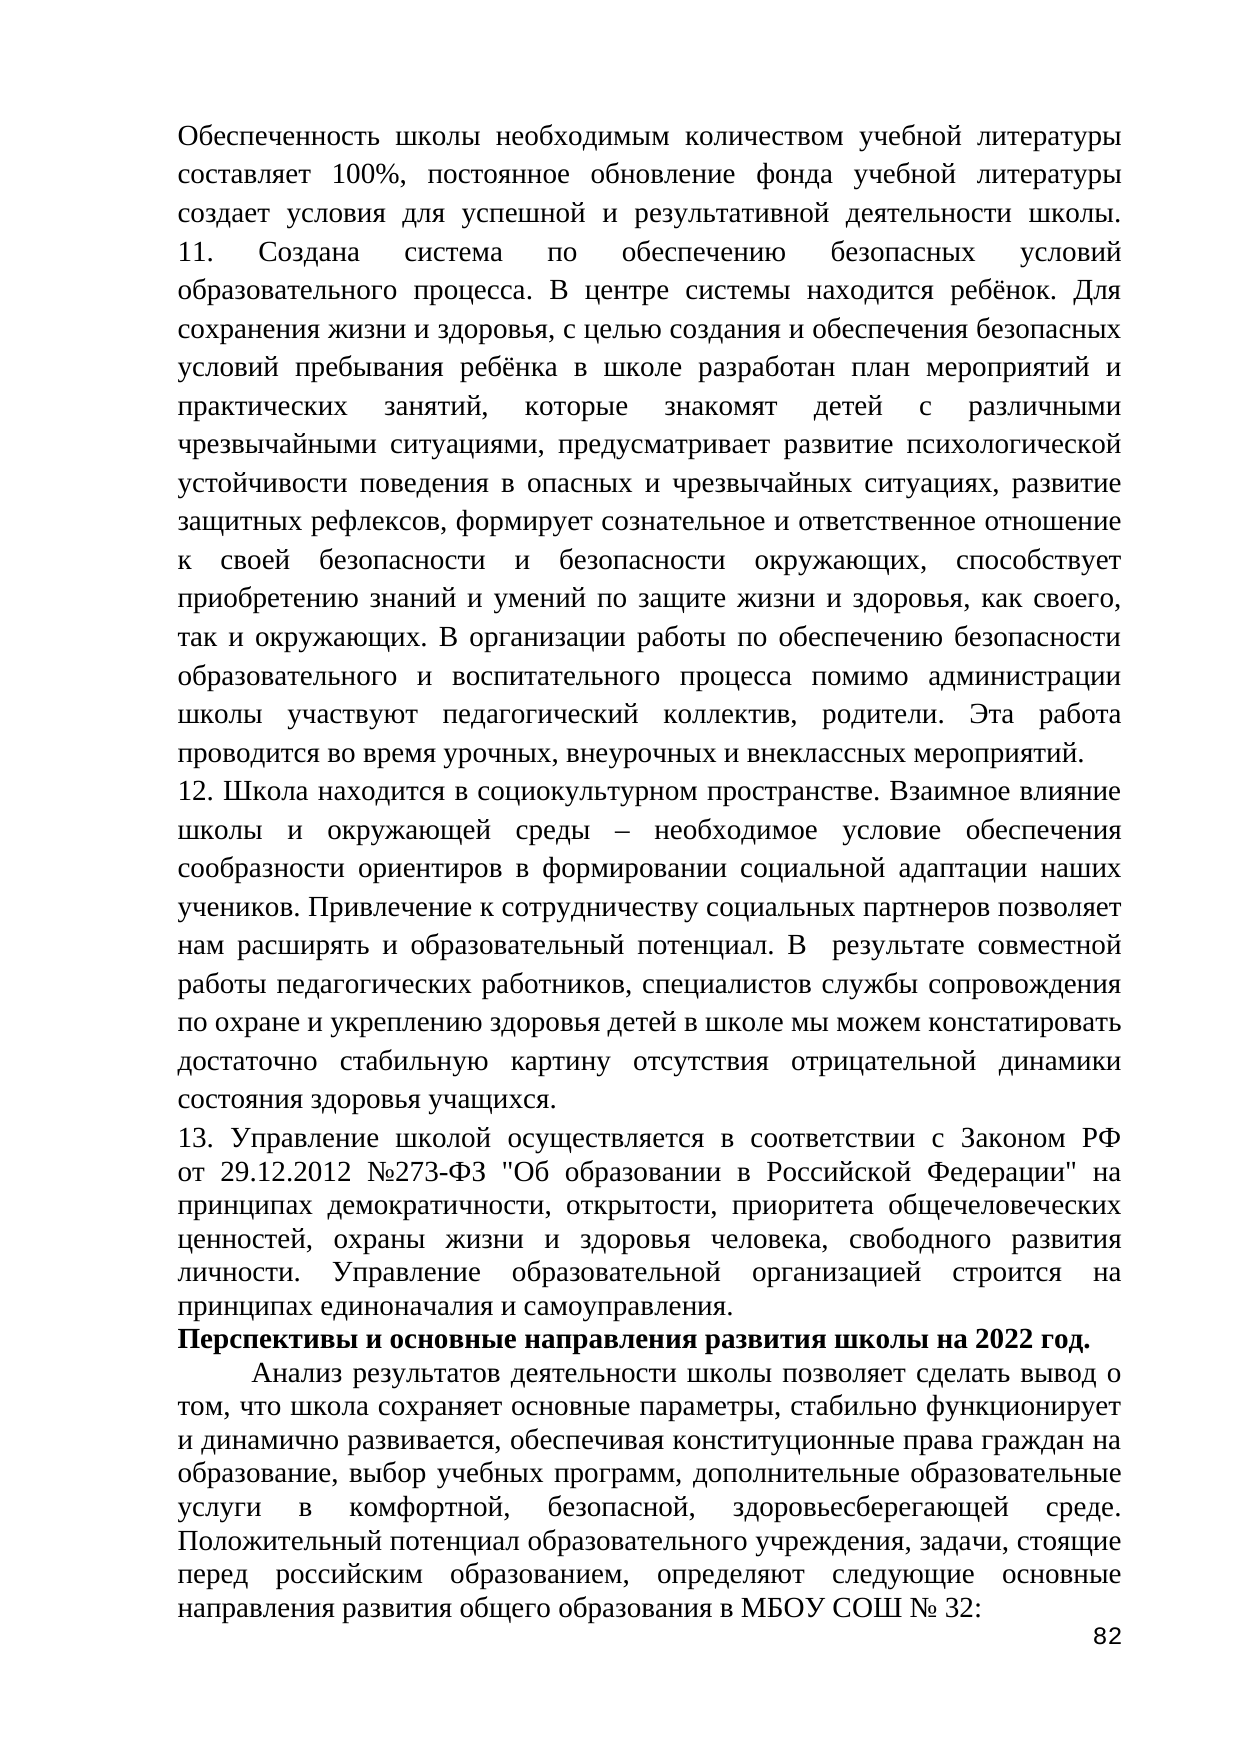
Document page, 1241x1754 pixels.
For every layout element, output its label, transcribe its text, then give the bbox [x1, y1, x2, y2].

text 12. Школа находится в социокультурном пространстве. Взаимное влияние школы и окружающей среды – необходимое условие обеспечения сообразности ориентиров в формировании социальной адаптации наших учеников. Привлечение к сотрудничеству социальных партнеров позволяет нам расширять и образовательный потенциал. В результате совместной работы педагогических работников, специалистов службы сопровождения по охране и укреплению здоровья детей в школе мы можем констатировать достаточно стабильную картину отсутствия отрицательной динамики состояния здоровья учащихся. [177, 773, 1122, 1115]
text 13. Управление школой осуществляется в соответствии с Законом РФ от 29.12.2012 №273-ФЗ "Об образовании в Российской Федерации" на принципах демократичности, открытости, приоритета общечеловеческих ценностей, охраны жизни и здоровья человека, свободного развития личности. Управление образовательной организацией строится на принципах единоначалия и самоуправления. [177, 1120, 1122, 1321]
text Анализ результатов деятельности школы позволяет сделать вывод о том, что школа сохраняет основные параметры, стабильно функционирует и динамично развивается, обеспечивая конституционные права граждан на образование, выбор учебных программ, дополнительные образовательные услуги в комфортной, безопасной, здоровьесберегающей среде. Положительный потенциал образовательного учреждения, задачи, стоящие перед российским образованием, определяют следующие основные направления развития общего образования в МБОУ СОШ № 32: [177, 1355, 1122, 1623]
text Перспективы и основные направления развития школы на 2022 год. [177, 1321, 1122, 1355]
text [177, 118, 1122, 768]
